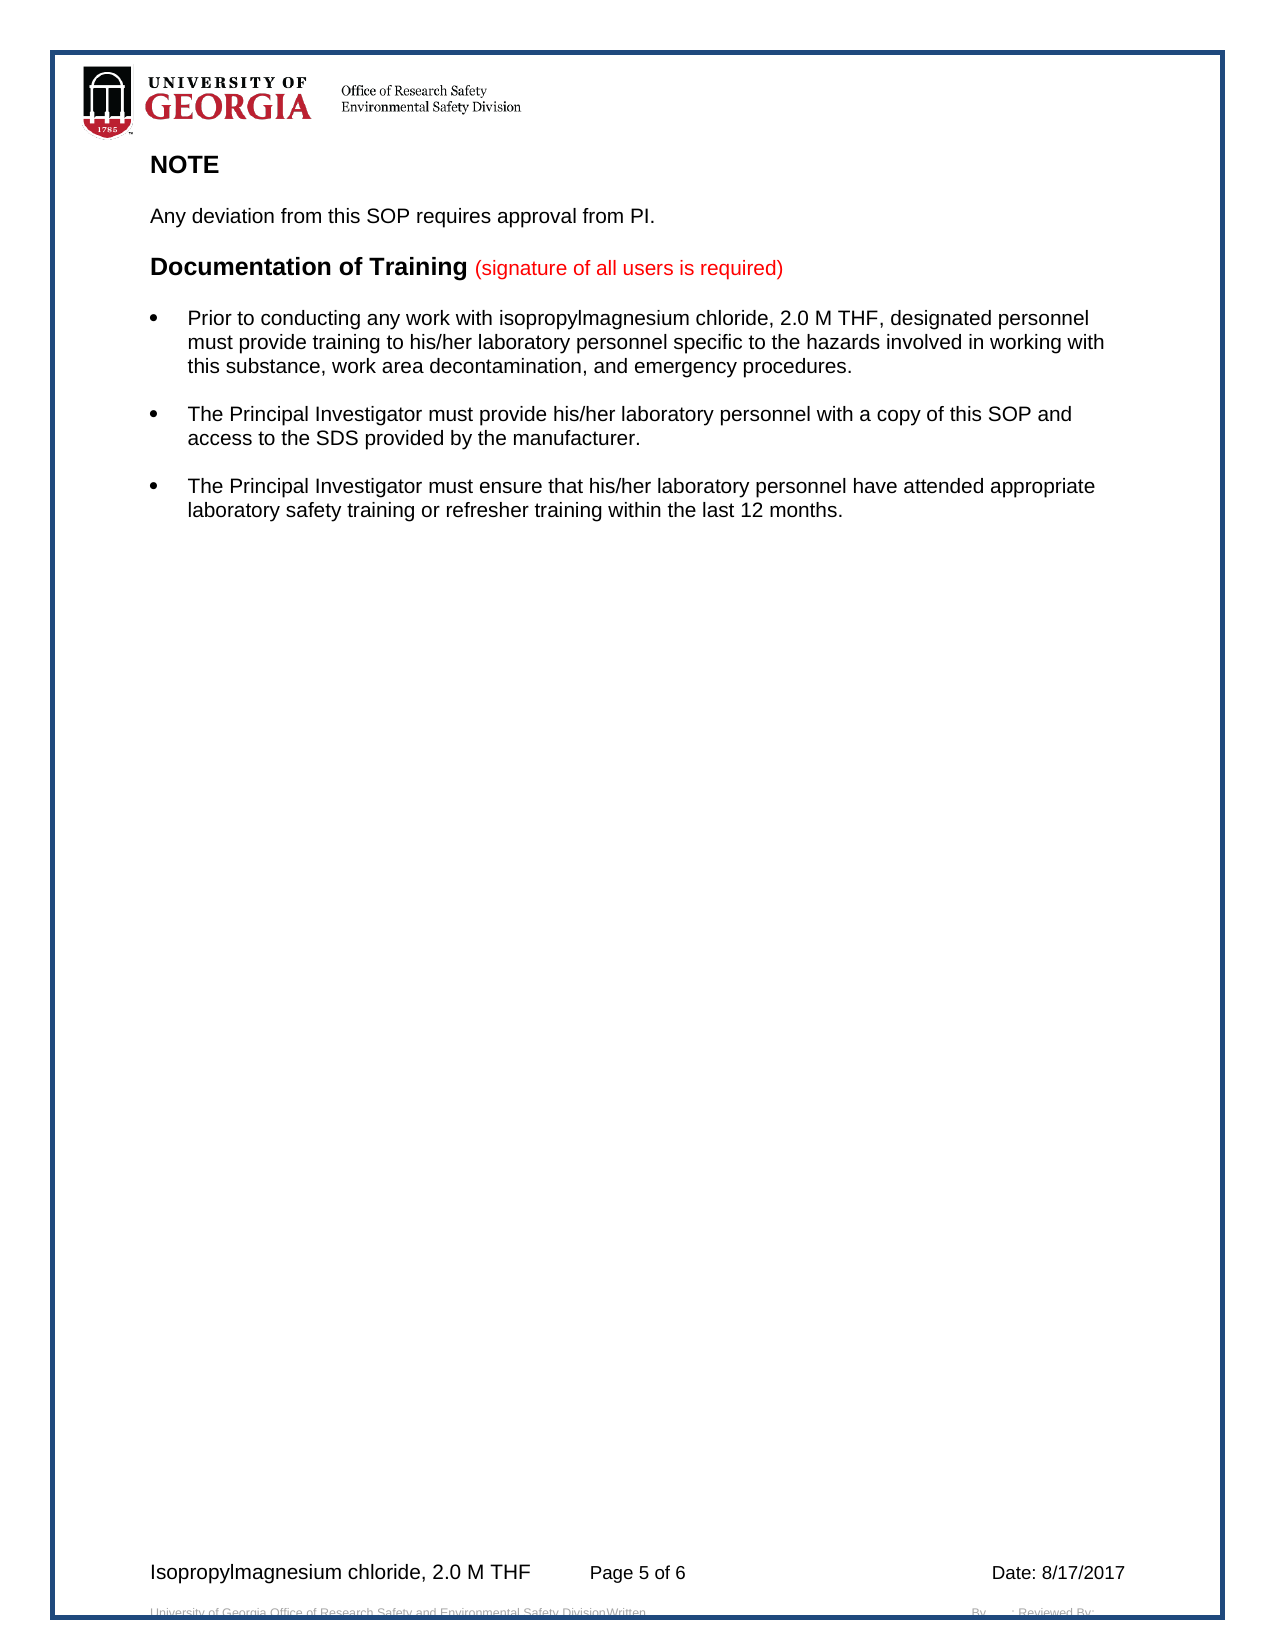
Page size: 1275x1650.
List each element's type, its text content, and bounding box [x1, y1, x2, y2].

text Any deviation from this SOP requires approval from PI. [150, 204, 1125, 228]
picture [81, 64, 541, 140]
text NOTE [150, 150, 1125, 179]
list Prior to conducting any work with , designated personnel must provide training to his/her laboratory personnel specific to the hazards involved in working with this substance, work area decontamination, and emergency procedures. [150, 306, 1125, 378]
list The Principal Investigator must ensure that his/her laboratory personnel have attended appropriate laboratory safety training or refresher training within the last 12 months. [150, 474, 1125, 522]
list The Principal Investigator must provide his/her laboratory personnel with a copy of this SOP and access to the SDS provided by the manufacturer. [150, 402, 1125, 450]
text Documentation of Training (signature of all users is required) [150, 252, 1125, 281]
